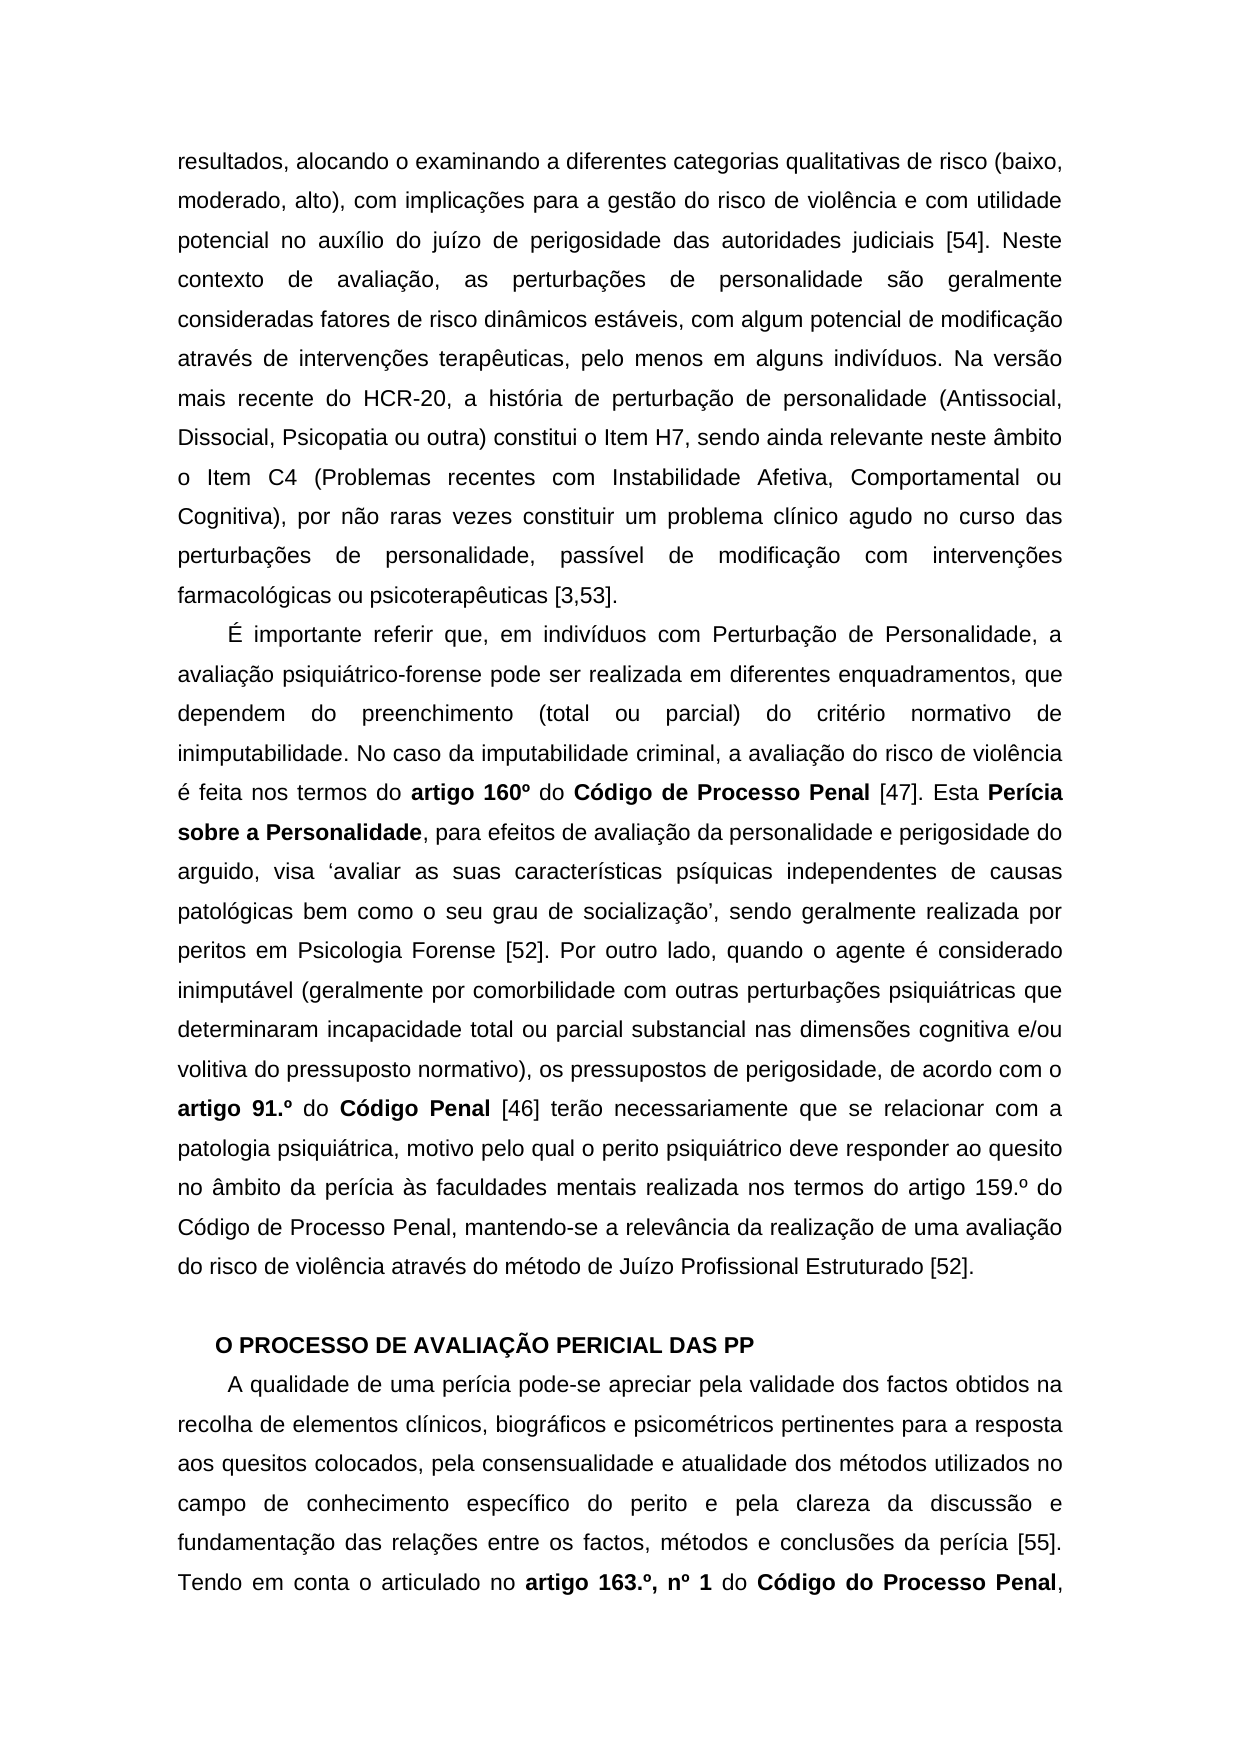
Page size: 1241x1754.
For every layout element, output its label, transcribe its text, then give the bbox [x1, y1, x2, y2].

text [177, 148, 1063, 608]
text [177, 1371, 1063, 1595]
text É importante referir que, em indivíduos com Perturbação de Personalidade, a avaliação psiquiátrico-forense pode ser realizada em diferentes enquadramentos, que dependem do preenchimento (total ou parcial) do critério normativo de inimputabilidade. No caso da imputabilidade criminal, a avaliação do risco de violência é feita nos termos do artigo 160º do Código de Processo Penal [47]. Esta Perícia sobre a Personalidade, para efeitos de avaliação da personalidade e perigosidade do arguido, visa ‘avaliar as suas características psíquicas independentes de causas patológicas bem como o seu grau de socialização’, sendo geralmente realizada por peritos em Psicologia Forense [52]. Por outro lado, quando o agente é considerado inimputável (geralmente por comorbilidade com outras perturbações psiquiátricas que determinaram incapacidade total ou parcial substancial nas dimensões cognitiva e/ou volitiva do pressuposto normativo), os pressupostos de perigosidade, de acordo com o artigo 91.º do Código Penal [46] terão necessariamente que se relacionar com a patologia psiquiátrica, motivo pelo qual o perito psiquiátrico deve responder ao quesito no âmbito da perícia às faculdades mentais realizada nos termos do artigo 159.º do Código de Processo Penal, mantendo-se a relevância da realização de uma avaliação do risco de violência através do método de Juízo Profissional Estruturado [52]. [177, 621, 1063, 1279]
text O PROCESSO DE AVALIAÇÃO PERICIAL DAS PP [215, 1332, 1063, 1358]
